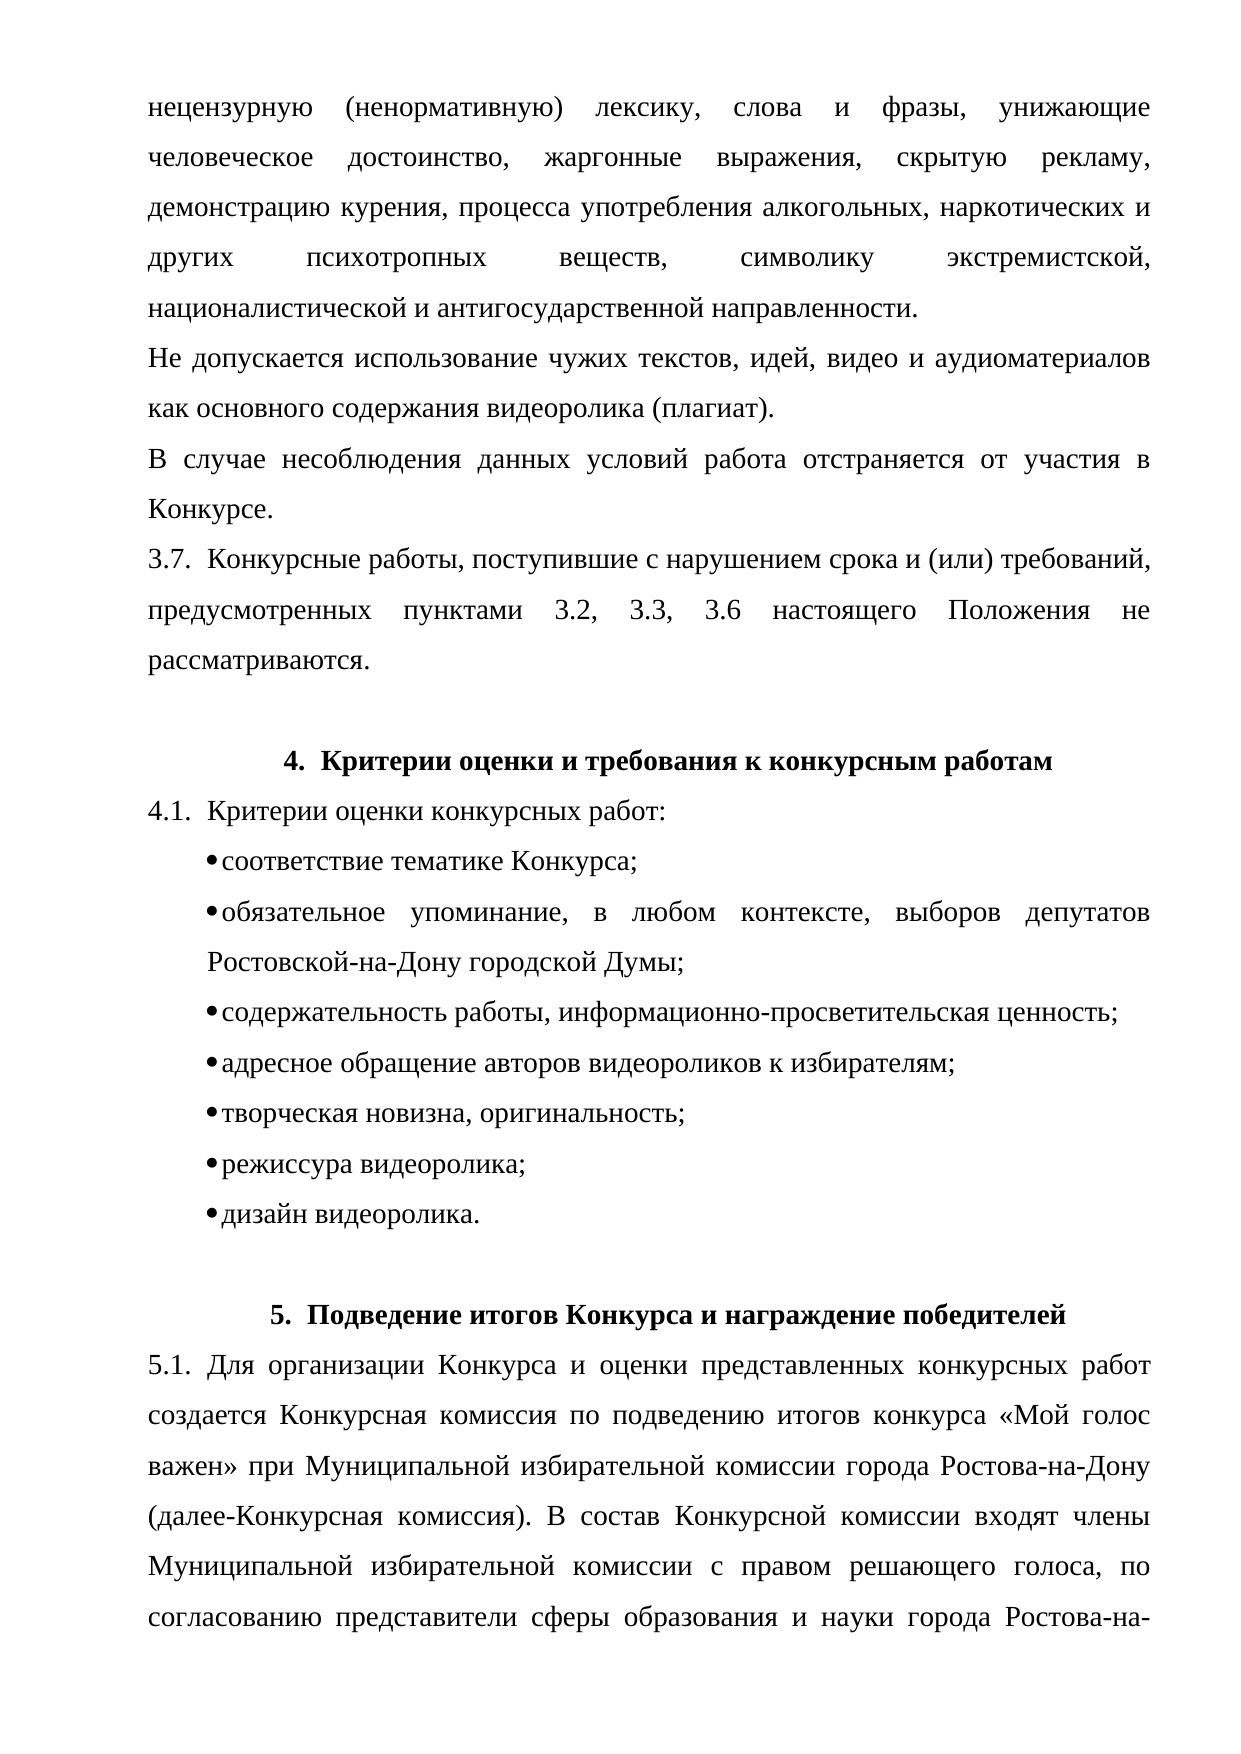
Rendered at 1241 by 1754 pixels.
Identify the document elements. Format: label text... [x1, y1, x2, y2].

list Конкурсные работы, поступившие с нарушением срока и (или) требований, предусмотренных пунктами 3.2, 3.3, 3.6 настоящего Положения не рассматриваются. [148, 541, 1152, 676]
list обязательное упоминание, в любом контексте, выборов депутатов Ростовской-на-Дону городской Думы; [207, 894, 1152, 978]
list дизайн видеоролика. [207, 1196, 1152, 1230]
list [148, 1347, 1152, 1632]
list Критерии оценки и требования к конкурсным работам [185, 743, 1152, 776]
list Критерии оценки конкурсных работ: [148, 793, 1152, 827]
list творческая новизна, оригинальность; [207, 1095, 1152, 1129]
list Подведение итогов Конкурса и награждение победителей [185, 1297, 1152, 1330]
text Не допускается использование чужих текстов, идей, видео и аудиоматериалов как основного содержания видеоролика (плагиат). [148, 340, 1152, 424]
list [148, 89, 1152, 323]
list адресное обращение авторов видеороликов к избирателям; [207, 1045, 1152, 1078]
list содержательность работы, информационно-просветительская ценность; [207, 994, 1152, 1028]
text В случае несоблюдения данных условий работа отстраняется от участия в Конкурсе. [148, 441, 1152, 525]
list режиссура видеоролика; [207, 1146, 1152, 1179]
list соответствие тематике Конкурса; [207, 843, 1152, 877]
